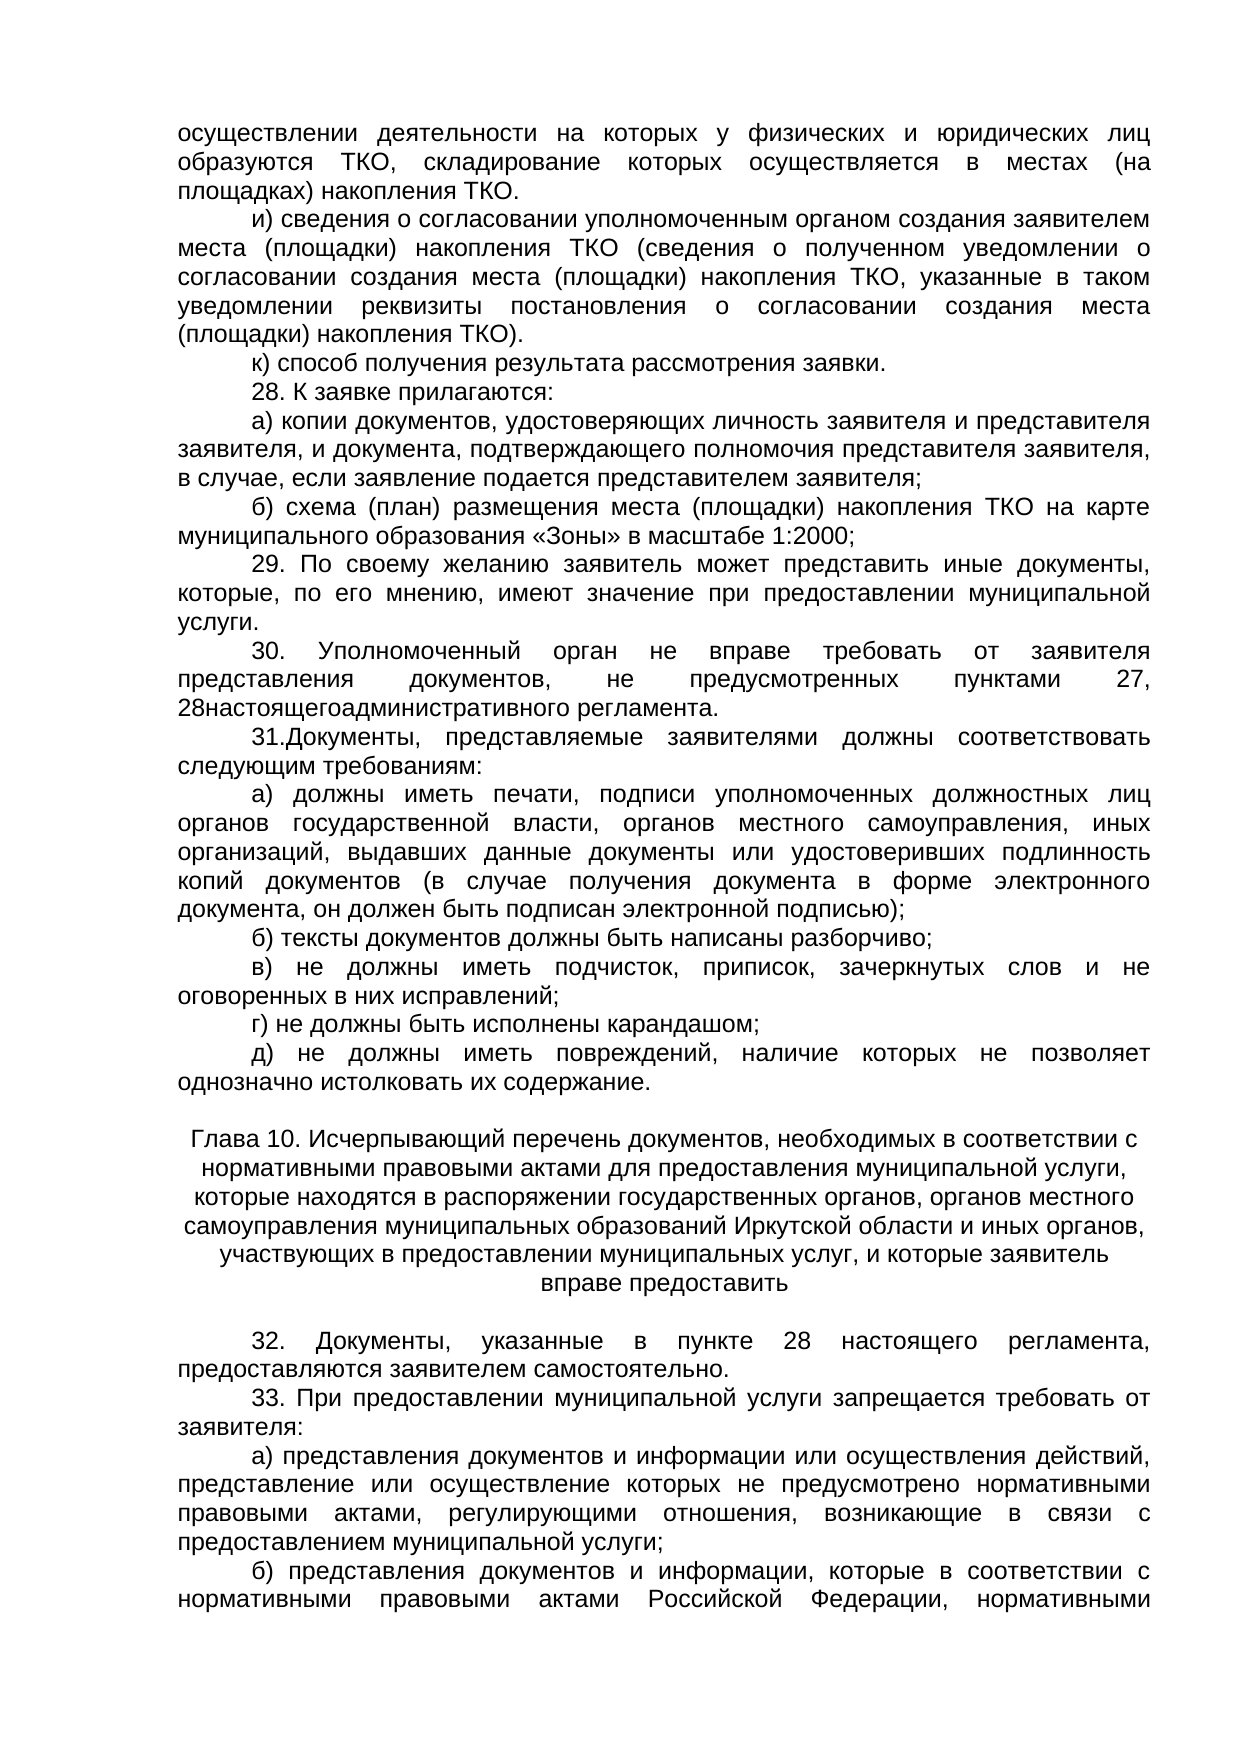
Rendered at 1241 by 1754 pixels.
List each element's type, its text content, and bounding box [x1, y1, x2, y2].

text к) способ получения результата рассмотрения заявки. [177, 348, 1152, 377]
text а) копии документов, удостоверяющих личность заявителя и представителя заявителя, и документа, подтверждающего полномочия представителя заявителя, в случае, если заявление подается представителем заявителя; [177, 406, 1152, 492]
text д) не должны иметь повреждений, наличие которых не позволяет однозначно истолковать их содержание. [177, 1038, 1152, 1096]
text 31.Документы, представляемые заявителями должны соответствовать следующим требованиям: [177, 722, 1152, 779]
text Глава 10. Исчерпывающий перечень документов, необходимых в соответствии с нормативными правовыми актами для предоставления муниципальной услуги, которые находятся в распоряжении государственных органов, органов местного самоуправления муниципальных образований Иркутской области и иных органов, участвующих в предоставлении муниципальных услуг, и которые заявитель вправе предоставить [177, 1124, 1152, 1297]
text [177, 1556, 1152, 1613]
text 30. Уполномоченный орган не вправе требовать от заявителя представления документов, не предусмотренных пунктами 27, 28настоящегоадминистративного регламента. [177, 636, 1152, 722]
text и) сведения о согласовании уполномоченным органом создания заявителем места (площадки) накопления ТКО (сведения о полученном уведомлении о согласовании создания места (площадки) накопления ТКО, указанные в таком уведомлении реквизиты постановления о согласовании создания места (площадки) накопления ТКО). [177, 204, 1152, 348]
text б) схема (план) размещения места (площадки) накопления ТКО на карте муниципального образования «Зоны» в масштабе 1:2000; [177, 492, 1152, 549]
text б) тексты документов должны быть написаны разборчиво; [177, 923, 1152, 952]
text 32. Документы, указанные в пункте 28 настоящего регламента, предоставляются заявителем самостоятельно. [177, 1326, 1152, 1383]
text г) не должны быть исполнены карандашом; [177, 1009, 1152, 1038]
text 33. При предоставлении муниципальной услуги запрещается требовать от заявителя: [177, 1383, 1152, 1441]
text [177, 118, 1152, 204]
text 29. По своему желанию заявитель может представить иные документы, которые, по его мнению, имеют значение при предоставлении муниципальной услуги. [177, 549, 1152, 636]
text в) не должны иметь подчисток, приписок, зачеркнутых слов и не оговоренных в них исправлений; [177, 952, 1152, 1009]
text а) представления документов и информации или осуществления действий, представление или осуществление которых не предусмотрено нормативными правовыми актами, регулирующими отношения, возникающие в связи с предоставлением муниципальной услуги; [177, 1441, 1152, 1556]
text 28. К заявке прилагаются: [177, 377, 1152, 406]
text а) должны иметь печати, подписи уполномоченных должностных лиц органов государственной власти, органов местного самоуправления, иных организаций, выдавших данные документы или удостоверивших подлинность копий документов (в случае получения документа в форме электронного документа, он должен быть подписан электронной подписью); [177, 779, 1152, 923]
